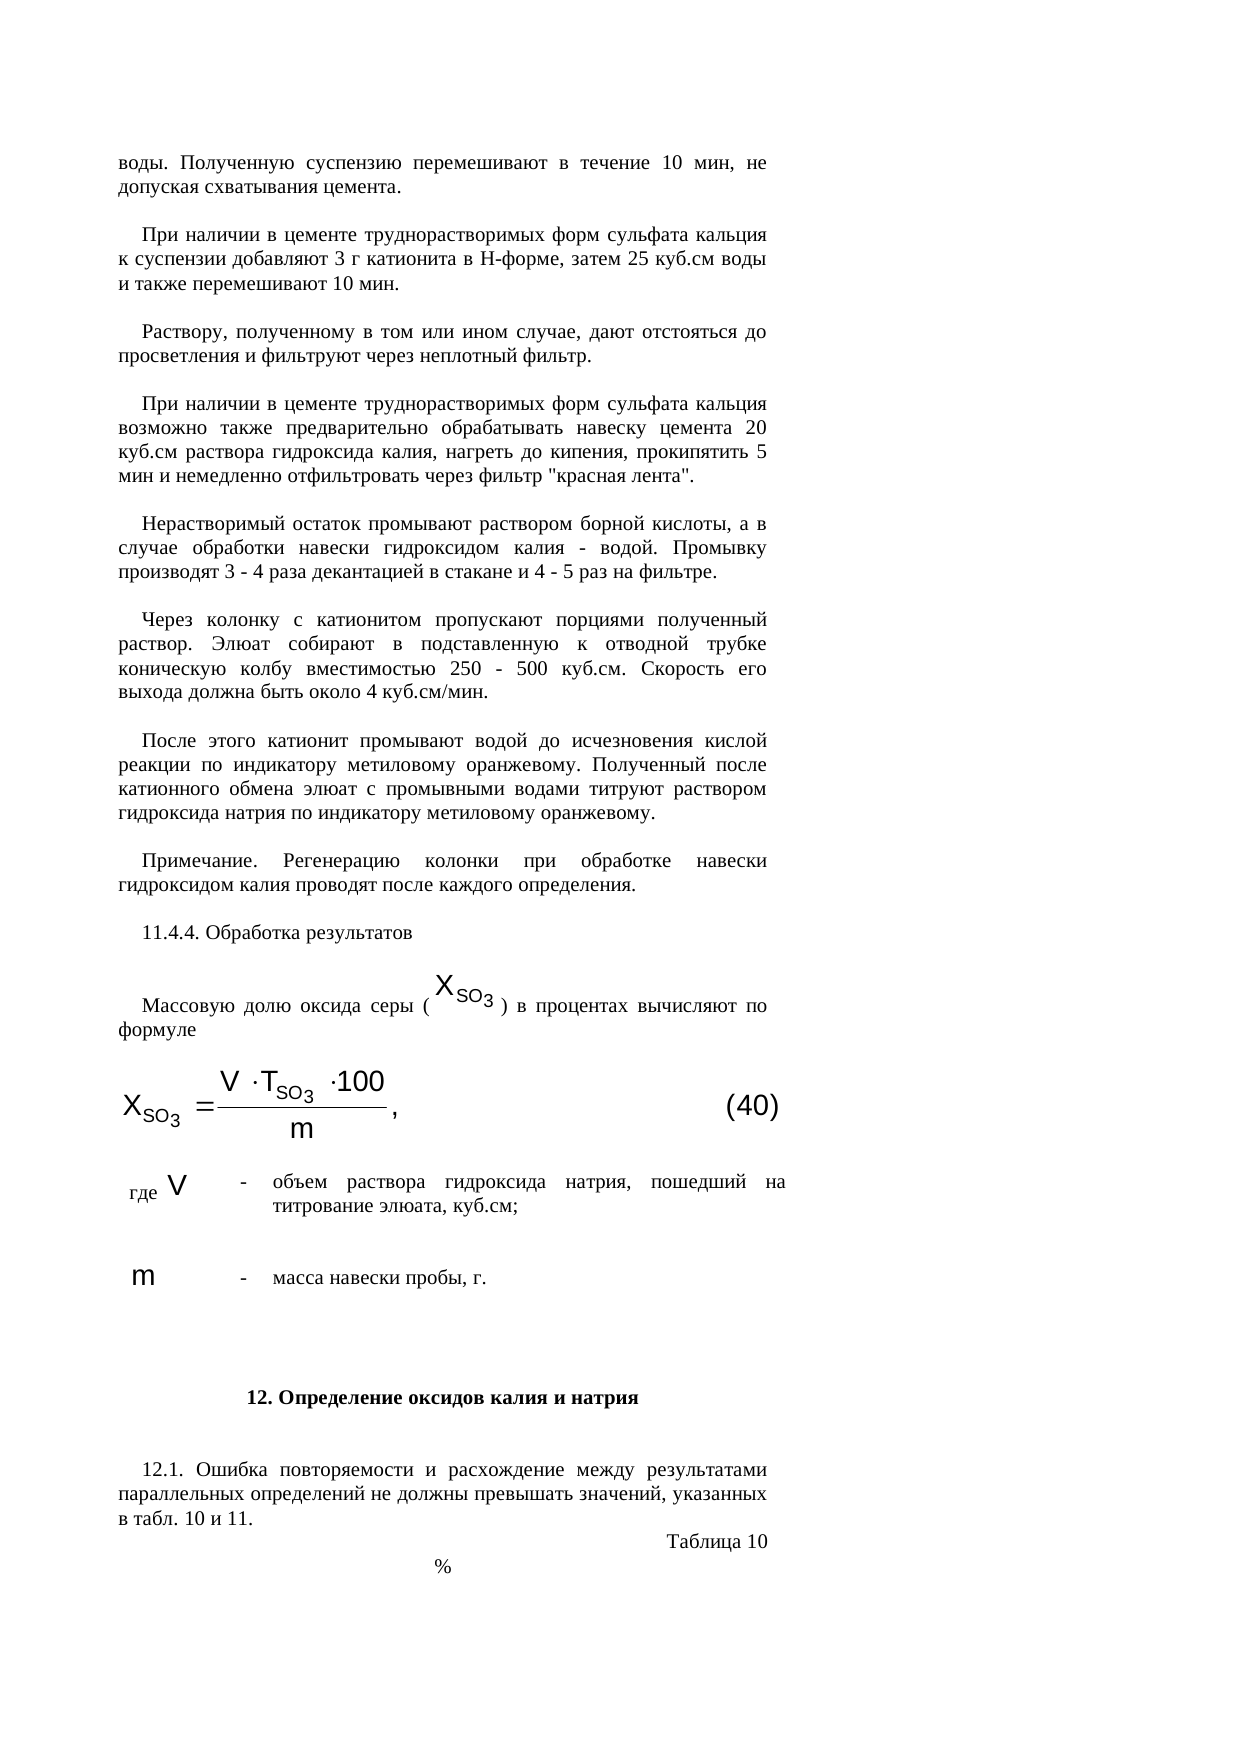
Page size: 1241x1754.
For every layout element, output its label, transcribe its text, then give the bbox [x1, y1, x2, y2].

text 11.4.4. Обработка результатов [118, 920, 768, 944]
text % [118, 1553, 768, 1577]
table_cell масса навески пробы, г. [262, 1265, 797, 1337]
text Через колонку с катионитом пропускают порциями полученный раствор. Элюат собирают в подставленную к отводной трубке коническую колбу вместимостью 250 - 500 куб.см. Скорость его выхода должна быть около 4 куб.см/мин. [118, 607, 768, 703]
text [118, 150, 768, 198]
text Нерастворимый остаток промывают раствором борной кислоты, а в случае обработки навески гидроксидом калия - водой. Промывку производят 3 - 4 раза декантацией в стакане и 4 - 5 раз на фильтре. [118, 511, 768, 583]
subtitle 12. Определение оксидов калия и натрия [118, 1385, 768, 1409]
text Раствору, полученному в том или ином случае, дают отстояться до просветления и фильтруют через неплотный фильтр. [118, 318, 768, 367]
text При наличии в цементе труднорастворимых форм сульфата кальция к суспензии добавляют 3 г катионита в Н-форме, затем 25 куб.см воды и также перемешивают 10 мин. [118, 222, 768, 294]
text Примечание. Регенерацию колонки при обработке навески гидроксидом калия проводят после каждого определения. [118, 848, 768, 896]
text 12.1. Ошибка повторяемости и расхождение между результатами параллельных определений не должны превышать значений, указанных в табл. 10 и 11. [118, 1457, 768, 1529]
table_cell - [218, 1265, 262, 1337]
text Массовую долю оксида серы () в процентах вычисляют по формуле [118, 968, 768, 1041]
table_cell [118, 1265, 218, 1337]
text При наличии в цементе труднорастворимых форм сульфата кальция возможно также предварительно обрабатывать навеску цемента 20 куб.см раствора гидроксида калия, нагреть до кипения, прокипятить 5 мин и немедленно отфильтровать через фильтр "красная лента". [118, 391, 768, 487]
table_header - [218, 1169, 262, 1265]
text После этого катионит промывают водой до исчезновения кислой реакции по индикатору метиловому оранжевому. Полученный после катионного обмена элюат с промывными водами титруют раствором гидроксида натрия по индикатору метиловому оранжевому. [118, 727, 768, 824]
text Таблица 10 [118, 1529, 768, 1553]
table_header где [118, 1169, 218, 1265]
table_header объем раствора гидроксида натрия, пошедший на титрование элюата, куб.см; [262, 1169, 797, 1265]
